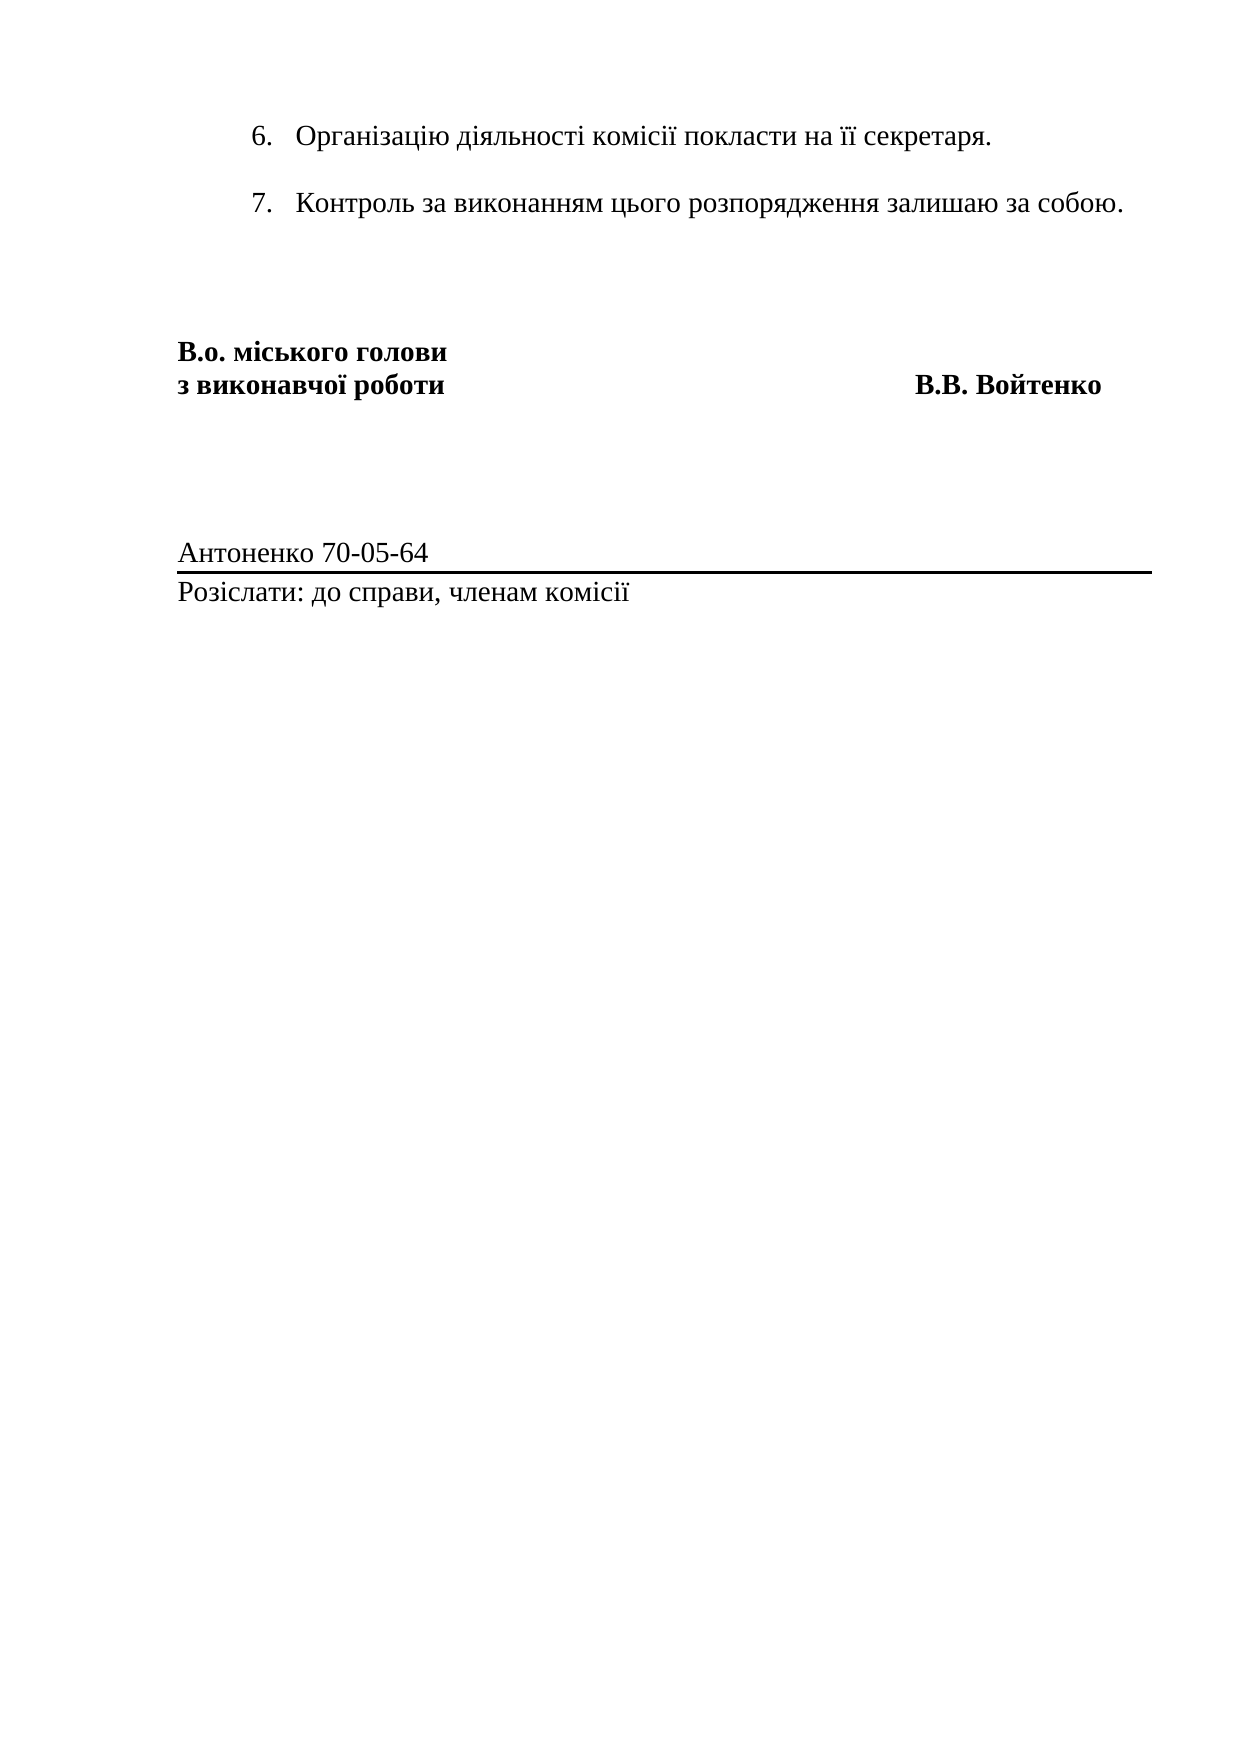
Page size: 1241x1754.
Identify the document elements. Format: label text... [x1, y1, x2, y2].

list Контроль за виконанням цього розпорядження залишаю за собою. [177, 185, 1152, 219]
text з виконавчої роботи В.В. Войтенко [177, 367, 1152, 401]
text Розіслати: до справи, членам комісії [177, 574, 1152, 607]
text Антоненко 70-05-64 [177, 535, 1152, 571]
text В.о. міського голови [177, 334, 1152, 367]
list Організацію діяльності комісії покласти на її секретаря. [177, 118, 1152, 152]
